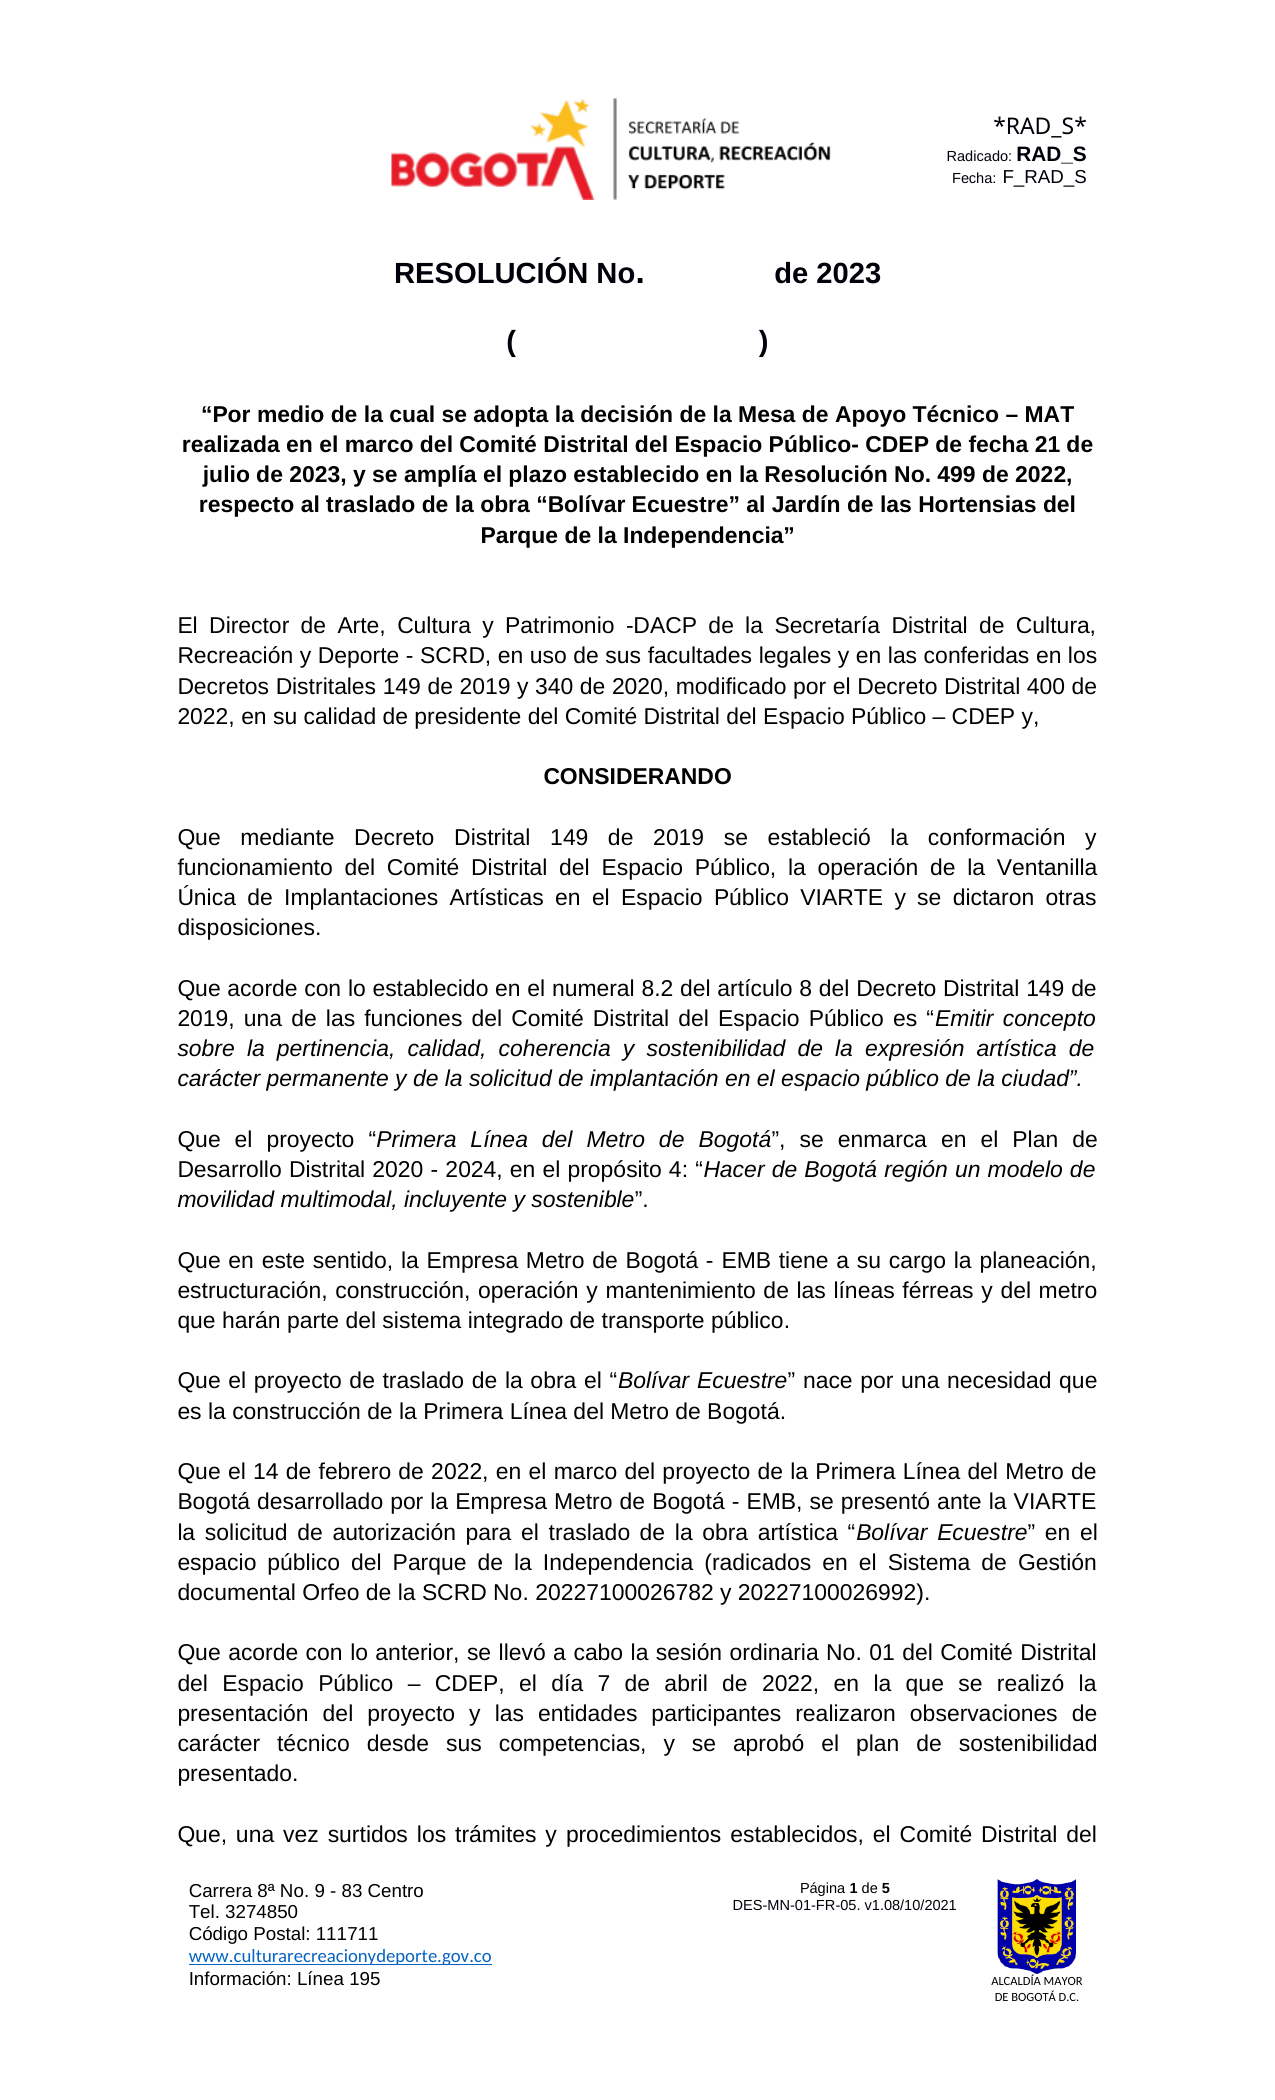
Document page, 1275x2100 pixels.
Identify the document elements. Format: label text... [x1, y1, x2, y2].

text CONSIDERANDO [177, 763, 1098, 790]
text Que el proyecto de traslado de la obra el “Bolívar Ecuestre” nace por una necesidad que es la construcción de la Primera Línea del Metro de Bogotá. [177, 1367, 1098, 1424]
text Que en este sentido, la Empresa Metro de Bogotá - EMB tiene a su cargo la planeación, estructuración, construcción, operación y mantenimiento de las líneas férreas y del metro que harán parte del sistema integrado de transporte público. [177, 1247, 1098, 1333]
text Que acorde con lo anterior, se llevó a cabo la sesión ordinaria No. 01 del Comité Distrital del Espacio Público – CDEP, el día 7 de abril de 2022, en la que se realizó la presentación del proyecto y las entidades participantes realizaron observaciones de carácter técnico desde sus competencias, y se aprobó el plan de sostenibilidad presentado. [177, 1639, 1098, 1787]
text Que el 14 de febrero de 2022, en el marco del proyecto de la Primera Línea del Metro de Bogotá desarrollado por la Empresa Metro de Bogotá - EMB, se presentó ante la VIARTE la solicitud de autorización para el traslado de la obra artística “Bolívar Ecuestre” en el espacio público del Parque de la Independencia (radicados en el Sistema de Gestión documental Orfeo de la SCRD No. 20227100026782 y 20227100026992). [177, 1458, 1098, 1605]
text “Por medio de la cual se adopta la decisión de la Mesa de Apoyo Técnico – MAT realizada en el marco del Comité Distrital del Espacio Público- CDEP de fecha 21 de julio de 2023, y se amplía el plazo establecido en la Resolución No. 499 de 2022, respecto al traslado de la obra “Bolívar Ecuestre” al Jardín de las Hortensias del Parque de la Independencia” [177, 401, 1098, 548]
text Que mediante Decreto Distrital 149 de 2019 se estableció la conformación y funcionamiento del Comité Distrital del Espacio Público, la operación de la Ventanilla Única de Implantaciones Artísticas en el Espacio Público VIARTE y se dictaron otras disposiciones. [177, 824, 1098, 941]
picture [391, 98, 831, 200]
text Que acorde con lo establecido en el numeral 8.2 del artículo 8 del Decreto Distrital 149 de 2019, una de las funciones del Comité Distrital del Espacio Público es “Emitir concepto sobre la pertinencia, calidad, coherencia y sostenibilidad de la expresión artística de carácter permanente y de la solicitud de implantación en el espacio público de la ciudad”. [177, 975, 1098, 1092]
text Que el proyecto “Primera Línea del Metro de Bogotá”, se enmarca en el Plan de Desarrollo Distrital 2020 - 2024, en el propósito 4: “Hacer de Bogotá región un modelo de movilidad multimodal, incluyente y sostenible”. [177, 1126, 1098, 1213]
picture [997, 1879, 1076, 1974]
text El Director de Arte, Cultura y Patrimonio -DACP de la Secretaría Distrital de Cultura, Recreación y Deporte - SCRD, en uso de sus facultades legales y en las conferidas en los Decretos Distritales 149 de 2019 y 340 de 2020, modificado por el Decreto Distrital 400 de 2022, en su calidad de presidente del Comité Distrital del Espacio Público – CDEP y, [177, 612, 1098, 729]
